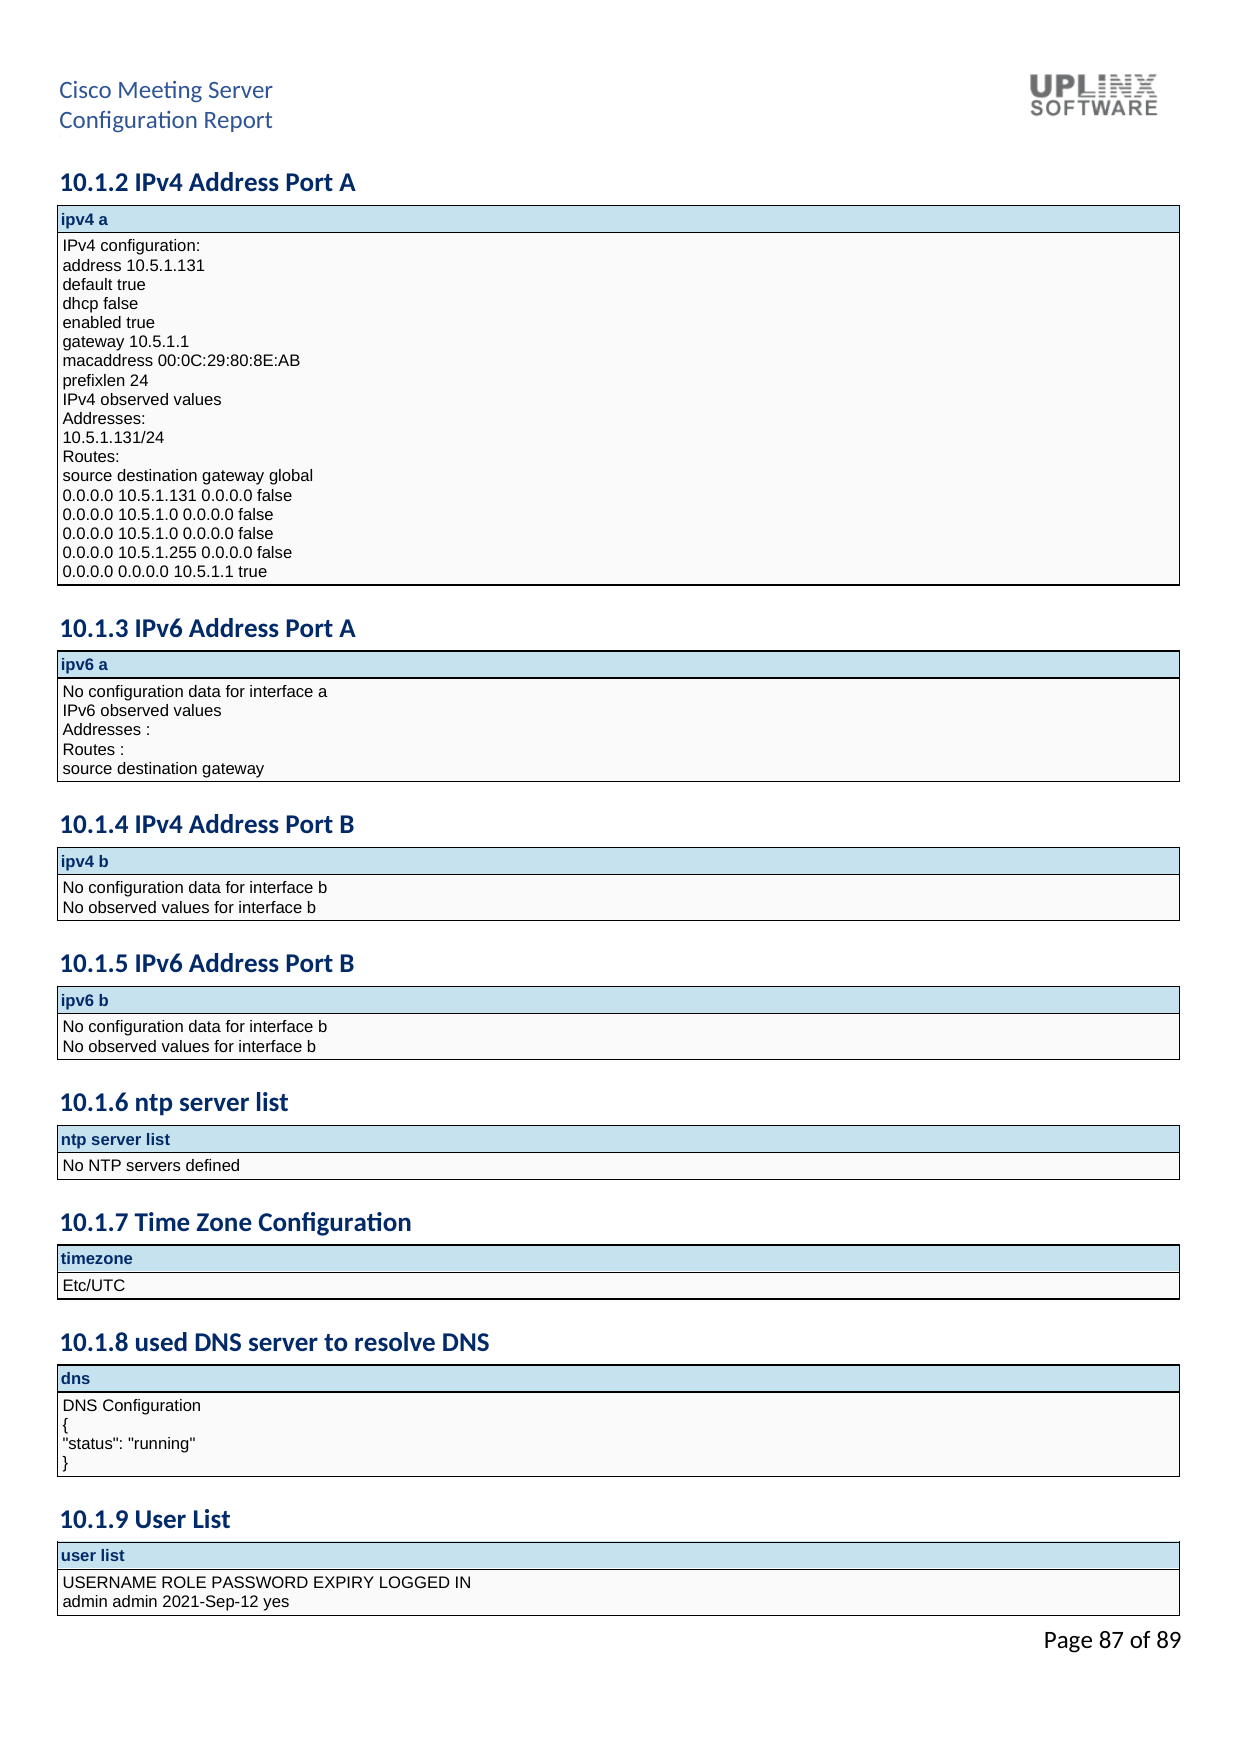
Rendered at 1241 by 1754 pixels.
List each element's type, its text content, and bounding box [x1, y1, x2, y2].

subtitle 10.1.8 used DNS server to resolve DNS [59, 1325, 1181, 1358]
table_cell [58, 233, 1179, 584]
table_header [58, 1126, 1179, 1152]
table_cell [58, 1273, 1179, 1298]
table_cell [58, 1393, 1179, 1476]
subtitle 10.1.2 IPv4 Address Port A [59, 165, 1181, 198]
subtitle 10.1.3 IPv6 Address Port A [59, 611, 1181, 644]
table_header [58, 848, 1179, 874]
subtitle 10.1.6 ntp server list [59, 1085, 1181, 1118]
subtitle 10.1.4 IPv4 Address Port B [59, 807, 1181, 840]
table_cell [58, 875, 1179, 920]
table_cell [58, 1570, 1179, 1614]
subtitle 10.1.9 User List [59, 1502, 1181, 1535]
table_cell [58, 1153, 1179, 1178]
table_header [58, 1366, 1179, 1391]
picture [1029, 73, 1159, 118]
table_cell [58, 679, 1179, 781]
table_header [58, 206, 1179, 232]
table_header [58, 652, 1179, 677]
subtitle 10.1.7 Time Zone Configuration [59, 1205, 1181, 1238]
subtitle 10.1.5 IPv6 Address Port B [59, 946, 1181, 979]
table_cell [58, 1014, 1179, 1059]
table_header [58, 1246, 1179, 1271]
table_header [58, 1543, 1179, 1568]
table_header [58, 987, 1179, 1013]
